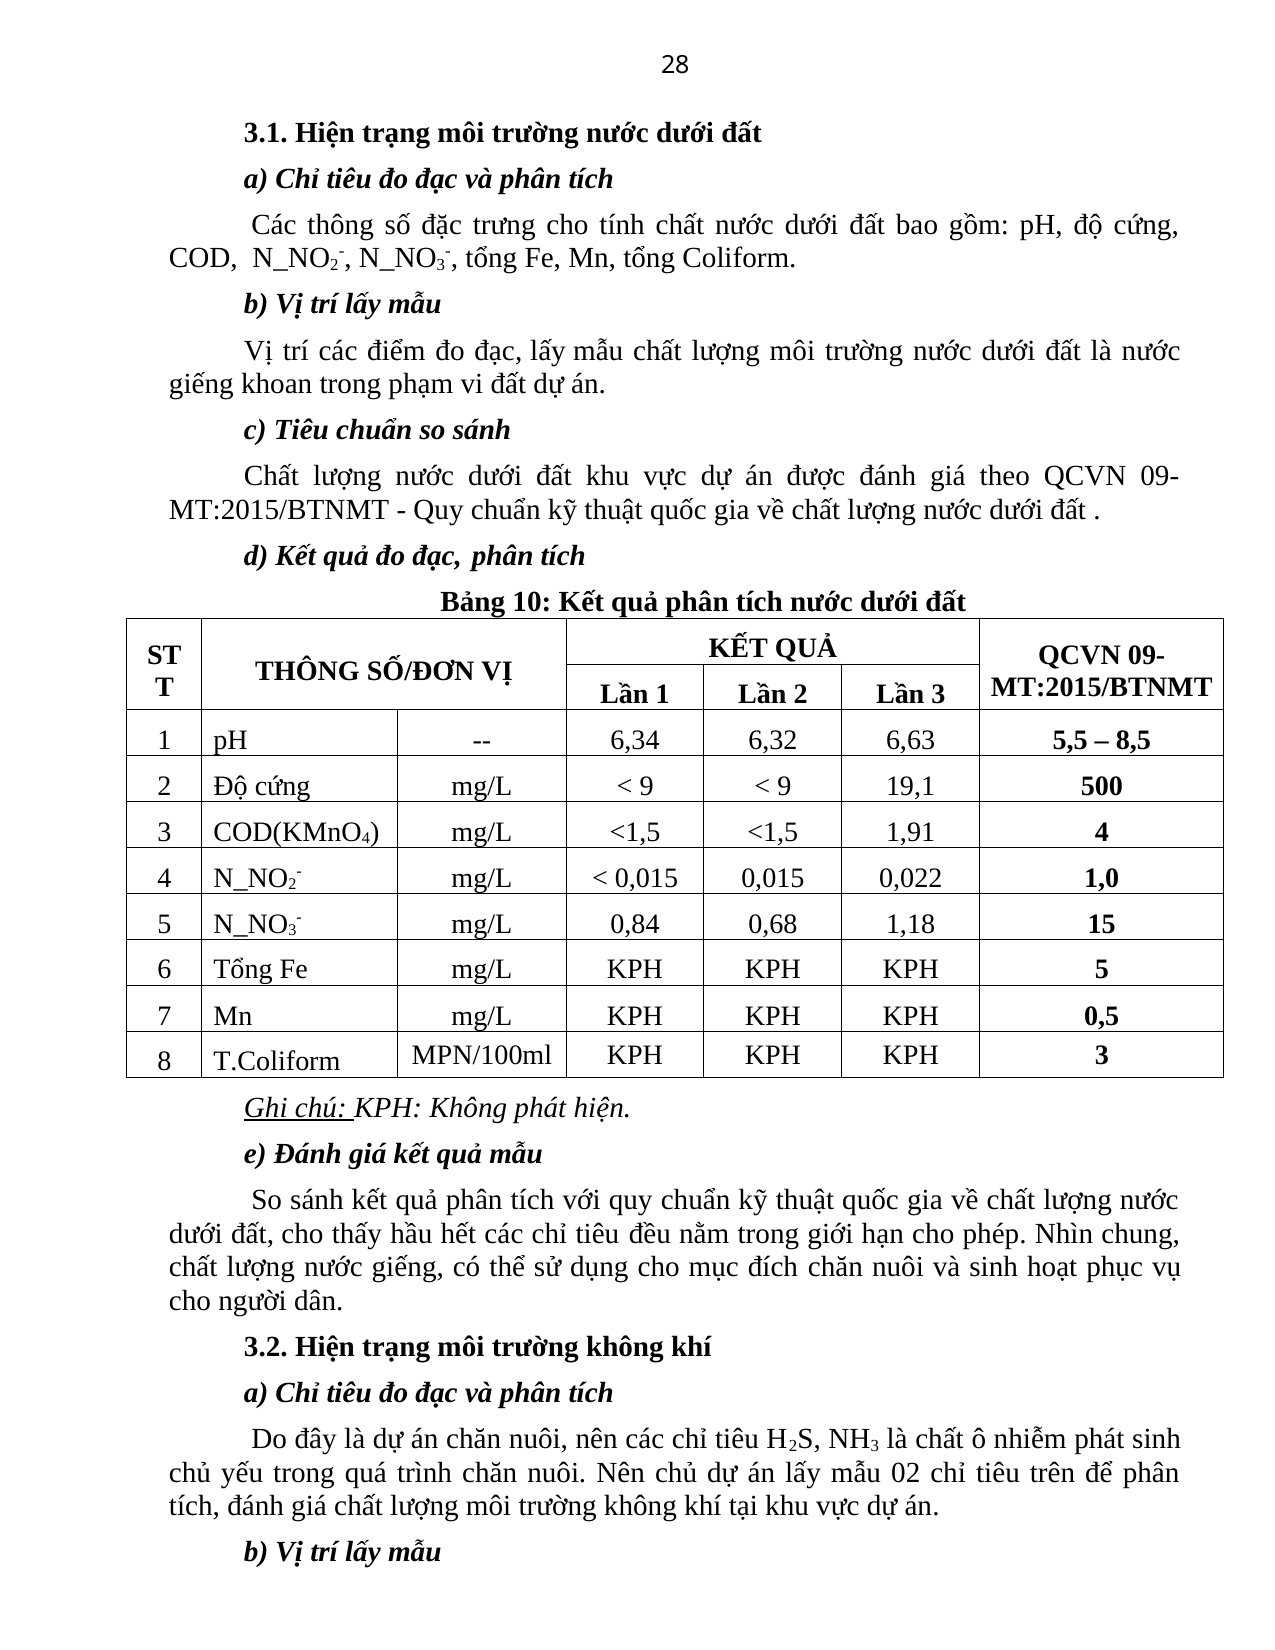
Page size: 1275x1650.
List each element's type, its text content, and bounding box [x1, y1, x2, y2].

table_cell 8 [127, 1032, 201, 1077]
text d) Kết quả đo đạc, phân tích [169, 538, 1181, 571]
table_cell KPH [842, 940, 979, 985]
text b) Vị trí lấy mẫu [169, 1534, 1181, 1568]
table_cell COD(KMnO4) [202, 802, 397, 847]
table_cell Mn [202, 986, 397, 1031]
table_cell 3 [980, 1032, 1223, 1077]
table_cell pH [202, 710, 397, 755]
table_cell 6,32 [704, 710, 841, 755]
table_cell mg/L [398, 894, 566, 939]
table_cell 1,91 [842, 802, 979, 847]
table_cell 4 [980, 802, 1223, 847]
table_cell 0,84 [567, 894, 703, 939]
table_cell KPH [704, 1032, 841, 1077]
table_cell mg/L [398, 756, 566, 801]
table_cell N_NO3- [202, 894, 397, 939]
table_cell 500 [980, 756, 1223, 801]
table_cell KPH [842, 1032, 979, 1077]
table_cell <1,5 [567, 802, 703, 847]
table_cell 0,022 [842, 848, 979, 893]
table_cell 4 [127, 848, 201, 893]
table_cell 0,5 [980, 986, 1223, 1031]
table_cell mg/L [398, 848, 566, 893]
table_cell 6,63 [842, 710, 979, 755]
text Do đây là dự án chăn nuôi, nên các chỉ tiêu H2S, NH3 là chất ô nhiễm phát sinh chủ yếu trong quá trình chăn nuôi. Nên chủ dự án lấy mẫu 02 chỉ tiêu trên để phân tích, đánh giá chất lượng môi trường không khí tại khu vực dự án. [169, 1421, 1181, 1522]
table_cell Tổng Fe [202, 940, 397, 985]
table_cell 5 [980, 940, 1223, 985]
table_cell 1,18 [842, 894, 979, 939]
table_cell Lần 3 [842, 665, 979, 709]
table_cell < 0,015 [567, 848, 703, 893]
table_cell KPH [567, 1032, 703, 1077]
table_cell 19,1 [842, 756, 979, 801]
table_cell MPN/100ml [398, 1032, 566, 1077]
table_cell 6,34 [567, 710, 703, 755]
table_cell N_NO2- [202, 848, 397, 893]
text So sánh kết quả phân tích với quy chuẩn kỹ thuật quốc gia về chất lượng nước dưới đất, cho thấy hầu hết các chỉ tiêu đều nằm trong giới hạn cho phép. Nhìn chung, chất lượng nước giếng, có thể sử dụng cho mục đích chăn nuôi và sinh hoạt phục vụ cho người dân. [169, 1182, 1181, 1317]
text Vị trí các điểm đo đạc, lấy mẫu chất lượng môi trường nước dưới đất là nước giếng khoan trong phạm vi đất dự án. [169, 333, 1181, 400]
table_cell 5 [127, 894, 201, 939]
table_cell 5,5 – 8,5 [980, 710, 1223, 755]
table_cell 1 [127, 710, 201, 755]
text e) Đánh giá kết quả mẫu [169, 1136, 1181, 1170]
table_cell 1,0 [980, 848, 1223, 893]
table_header STT [127, 619, 201, 709]
table_cell 2 [127, 756, 201, 801]
table_cell Độ cứng [202, 756, 397, 801]
table_cell T.Coliform [202, 1032, 397, 1077]
table_header QCVN 09-MT:2015/BTNMT [980, 619, 1223, 709]
table_cell mg/L [398, 802, 566, 847]
table_cell 7 [127, 986, 201, 1031]
text 3.2. Hiện trạng môi trường không khí [169, 1329, 1181, 1363]
table_cell < 9 [567, 756, 703, 801]
table_cell KPH [704, 986, 841, 1031]
text a) Chỉ tiêu đo đạc và phân tích [169, 161, 1181, 194]
table_cell KPH [567, 940, 703, 985]
text b) Vị trí lấy mẫu [169, 287, 1181, 320]
subtitle 3.1. Hiện trạng môi trường nước dưới đất [169, 115, 1181, 148]
table_cell Lần 1 [567, 665, 703, 709]
table_cell 6 [127, 940, 201, 985]
table_header THÔNG SỐ/ĐƠN VỊ [202, 619, 566, 709]
table_cell < 9 [704, 756, 841, 801]
text Bảng 10: Kết quả phân tích nước dưới đất [169, 584, 1181, 617]
table_cell mg/L [398, 986, 566, 1031]
table_header KẾT QUẢ [567, 619, 979, 663]
table_cell -- [398, 710, 566, 755]
table_cell KPH [567, 986, 703, 1031]
text Các thông số đặc trưng cho tính chất nước dưới đất bao gồm: pH, độ cứng, COD, N_NO2-, N_NO3-, tổng Fe, Mn, tổng Coliform. [169, 207, 1181, 274]
table_cell mg/L [398, 940, 566, 985]
table_cell 0,015 [704, 848, 841, 893]
text c) Tiêu chuẩn so sánh [169, 412, 1181, 446]
table_cell <1,5 [704, 802, 841, 847]
table_cell KPH [842, 986, 979, 1031]
text a) Chỉ tiêu đo đạc và phân tích [169, 1375, 1181, 1409]
table_cell KPH [704, 940, 841, 985]
table_cell 3 [127, 802, 201, 847]
text Chất lượng nước dưới đất khu vực dự án được đánh giá theo QCVN 09-MT:2015/BTNMT - Quy chuẩn kỹ thuật quốc gia về chất lượng nước dưới đất . [169, 458, 1181, 525]
table_cell 0,68 [704, 894, 841, 939]
text Ghi chú: KPH: Không phát hiện. [169, 1090, 1181, 1124]
table_cell Lần 2 [704, 665, 841, 709]
table_cell 15 [980, 894, 1223, 939]
